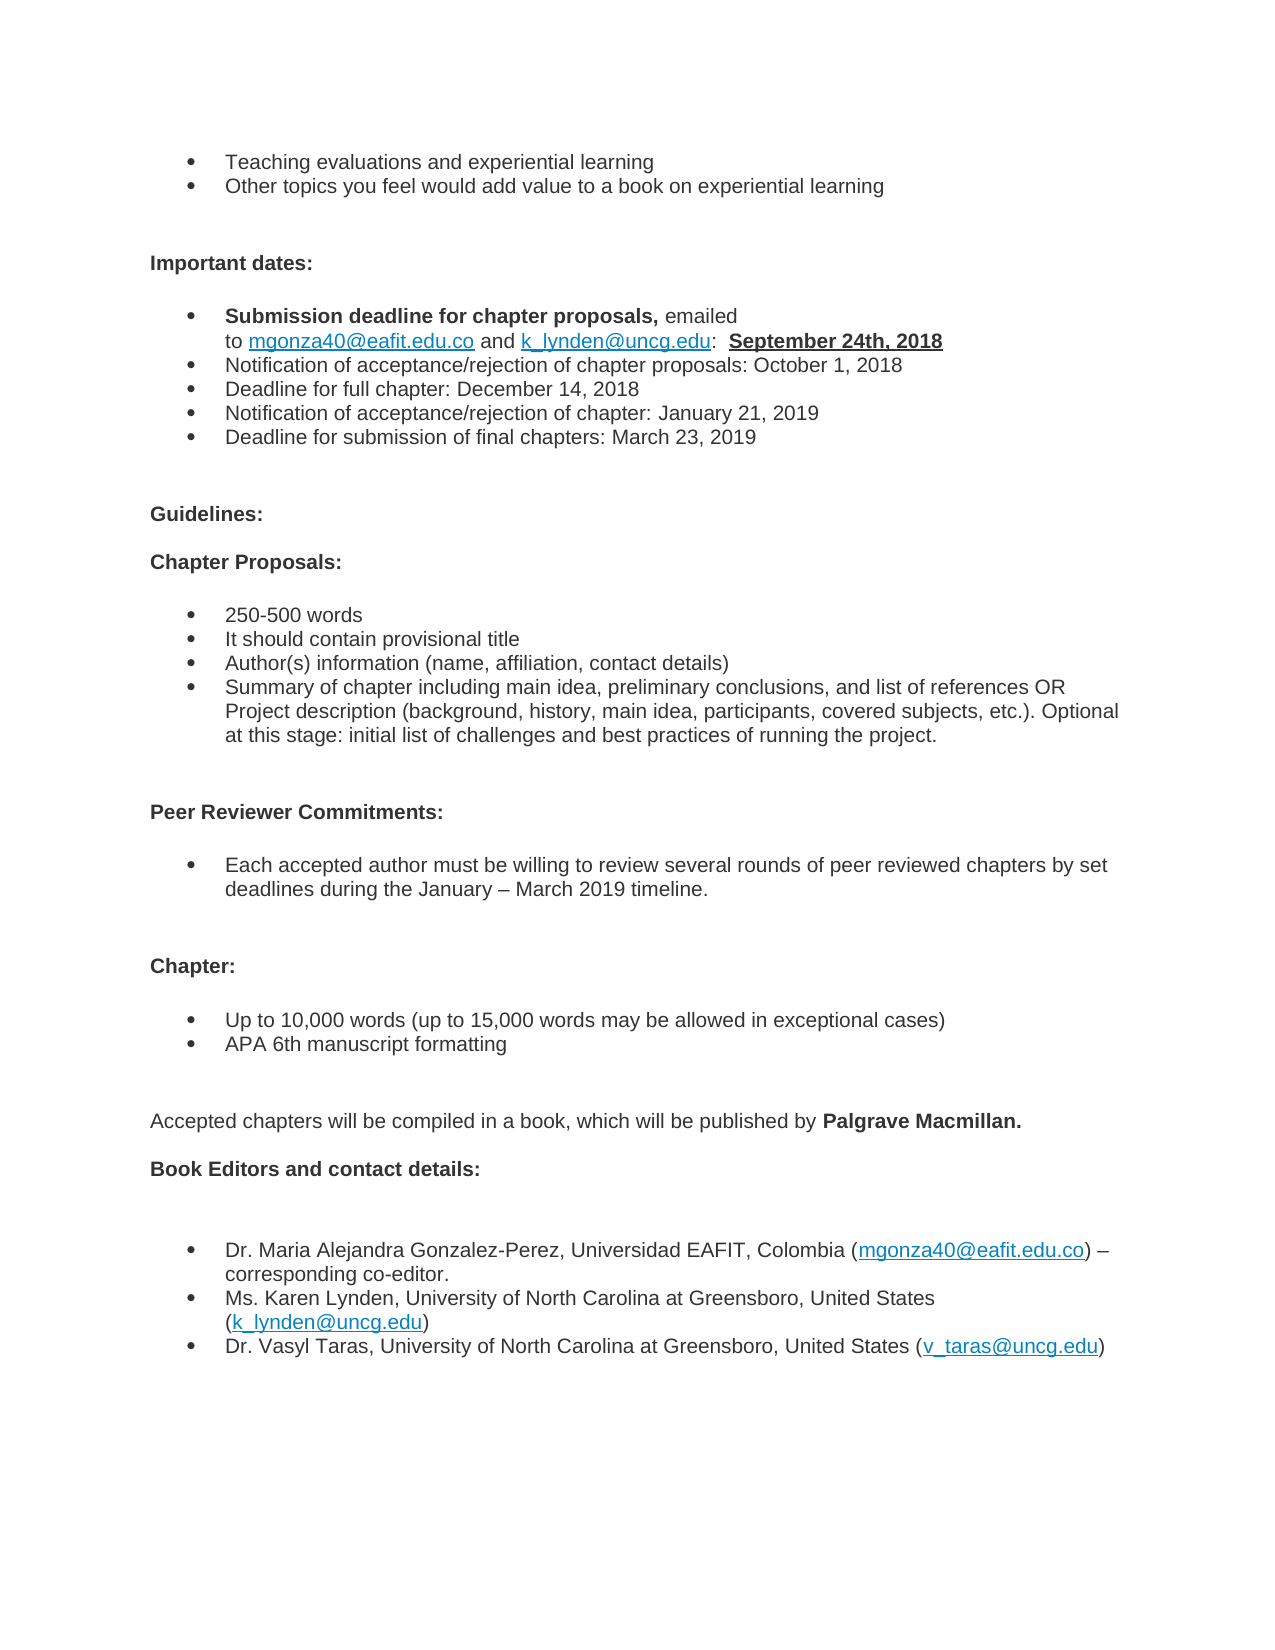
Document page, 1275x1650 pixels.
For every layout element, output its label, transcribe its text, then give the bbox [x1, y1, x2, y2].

list 250-500 words [187, 603, 1125, 627]
list Dr. Maria Alejandra Gonzalez-Perez, Universidad EAFIT, Colombia (mgonza40@eafit.edu.co) – corresponding co-editor. [187, 1238, 1125, 1286]
list APA 6th manuscript formatting [187, 1032, 1125, 1056]
list Dr. Vasyl Taras, University of North Carolina at Greensboro, United States (v_taras@uncg.edu) [187, 1334, 1125, 1358]
list It should contain provisional title [187, 627, 1125, 651]
text Important dates: [150, 227, 1125, 275]
list Teaching evaluations and experiential learning [187, 150, 1125, 174]
text Peer Reviewer Commitments: [150, 776, 1125, 824]
list Summary of chapter including main idea, preliminary conclusions, and list of references OR Project description (background, history, main idea, participants, covered subjects, etc.). Optional at this stage: initial list of challenges and best practices of running the project. [187, 675, 1125, 747]
list Each accepted author must be willing to review several rounds of peer reviewed chapters by set deadlines during the January – March 2019 timeline. [187, 853, 1125, 901]
text Guidelines: Chapter Proposals: [150, 478, 1125, 574]
list Other topics you feel would add value to a book on experiential learning [187, 174, 1125, 198]
list Deadline for full chapter: December 14, 2018 [187, 376, 1125, 401]
text Accepted chapters will be compiled in a book, which will be published by Palgrave Macmillan. Book Editors and contact details: [150, 1085, 1125, 1209]
list Submission deadline for chapter proposals, emailed to mgonza40@eafit.edu.co and k_lynden@uncg.edu: September 24th, 2018 [187, 304, 1125, 352]
list Deadline for submission of final chapters: March 23, 2019 [187, 424, 1125, 449]
list Ms. Karen Lynden, University of North Carolina at Greensboro, United States (k_lynden@uncg.edu) [187, 1286, 1125, 1334]
list Notification of acceptance/rejection of chapter proposals: October 1, 2018 [187, 352, 1125, 376]
text Chapter: [150, 930, 1125, 978]
list Notification of acceptance/rejection of chapter: January 21, 2019 [187, 401, 1125, 424]
list Author(s) information (name, affiliation, contact details) [187, 651, 1125, 675]
list Up to 10,000 words (up to 15,000 words may be allowed in exceptional cases) [187, 1007, 1125, 1032]
